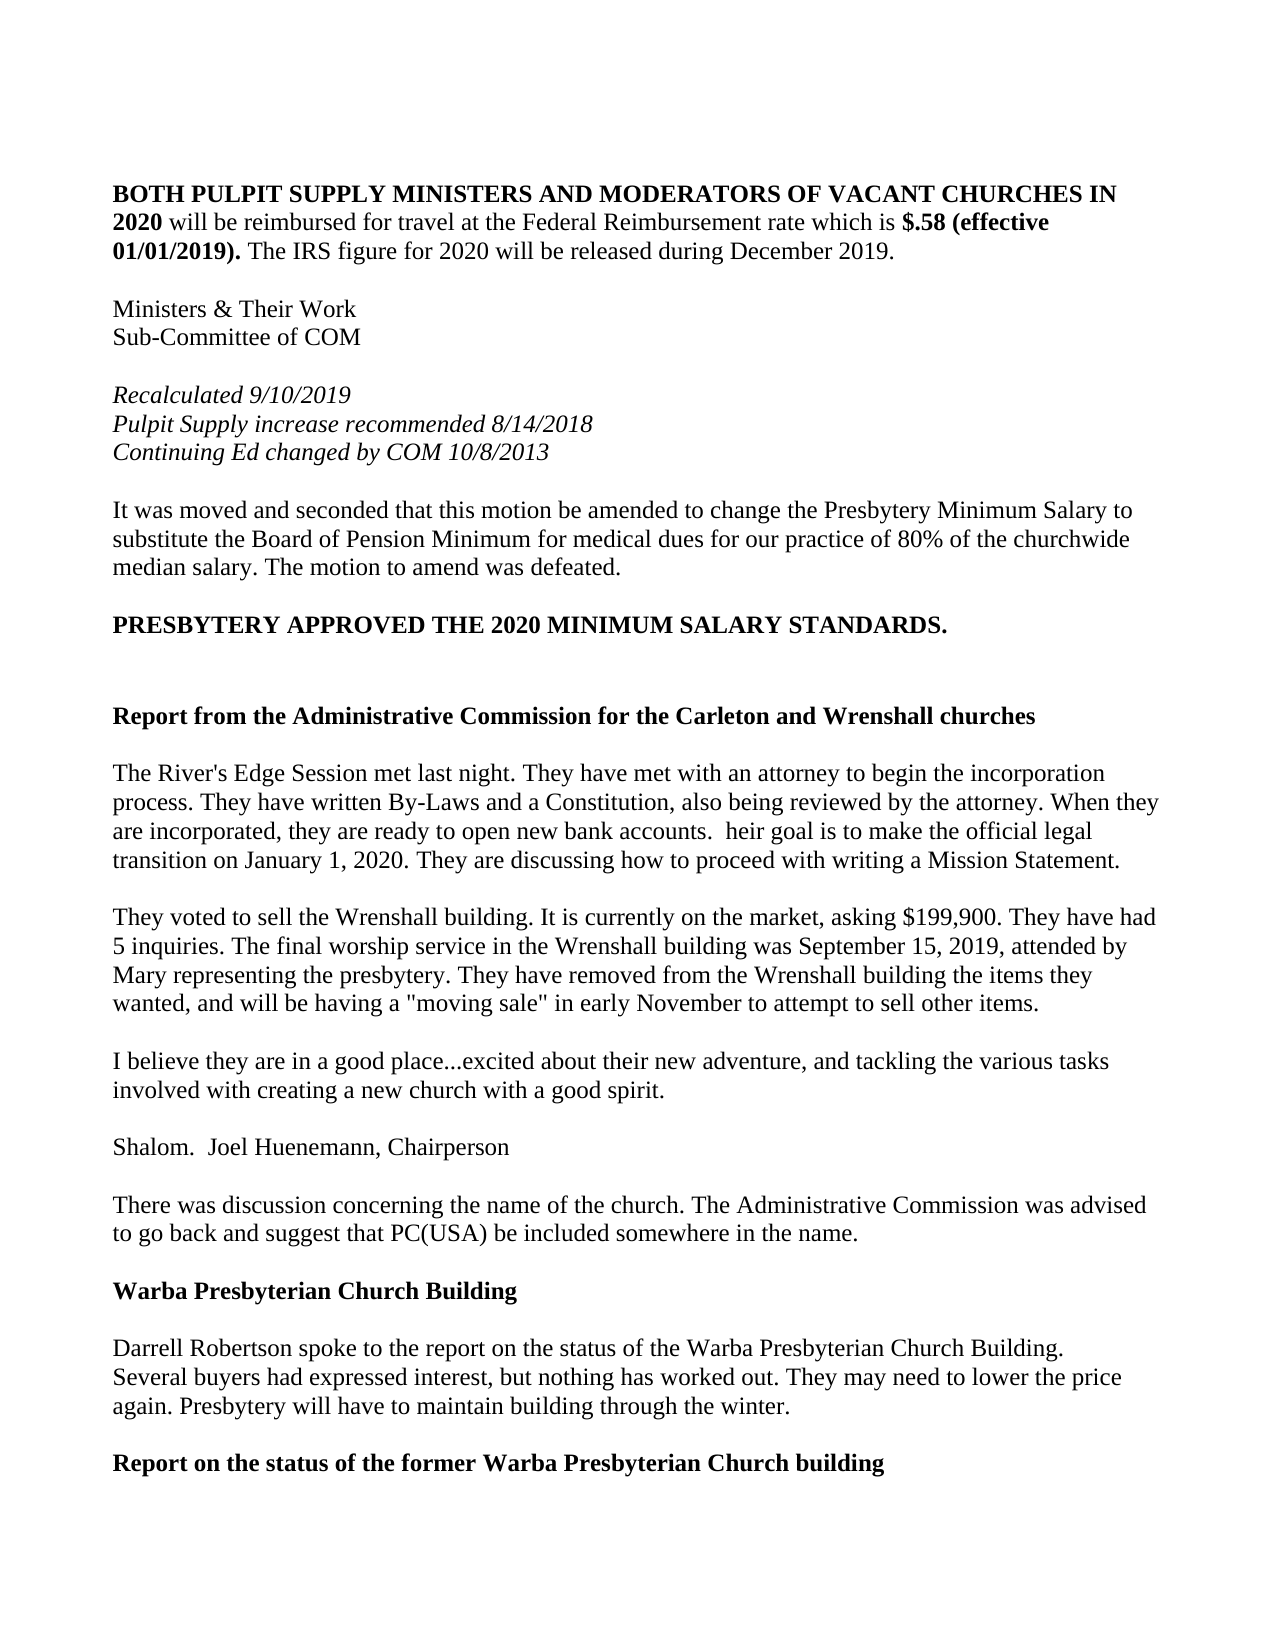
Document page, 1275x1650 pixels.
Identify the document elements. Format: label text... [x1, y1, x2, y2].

text Shalom. Joel Huenemann, Chairperson [112, 1132, 1162, 1161]
text Report on the status of the former Warba Presbyterian Church building [112, 1448, 1162, 1477]
text Continuing Ed changed by COM 10/8/2013 [112, 437, 1162, 466]
text The River's Edge Session met last night. They have met with an attorney to begin the incorporation process. They have written By-Laws and a Constitution, also being reviewed by the attorney. When they are incorporated, they are ready to open new bank accounts. heir goal is to make the official legal transition on January 1, 2020. They are discussing how to proceed with writing a Mission Statement. [112, 758, 1162, 873]
text There was discussion concerning the name of the church. The Administrative Commission was advised to go back and suggest that PC(USA) be included somewhere in the name. [112, 1190, 1162, 1247]
text It was moved and seconded that this motion be amended to change the Presbytery Minimum Salary to substitute the Board of Pension Minimum for medical dues for our practice of 80% of the churchwide median salary. The motion to amend was defeated. [112, 495, 1162, 581]
text They voted to sell the Wrenshall building. It is currently on the market, asking $199,900. They have had 5 inquiries. The final worship service in the Wrenshall building was September 15, 2019, attended by Mary representing the presbytery. They have removed from the Wrenshall building the items they wanted, and will be having a "moving sale" in early November to attempt to sell other items. [112, 902, 1162, 1017]
text Pulpit Supply increase recommended 8/14/2018 [112, 409, 1162, 437]
text Ministers & Their Work [112, 294, 1162, 322]
text Several buyers had expressed interest, but nothing has worked out. They may need to lower the price again. Presbytery will have to maintain building through the winter. [112, 1362, 1162, 1420]
text Warba Presbyterian Church Building [112, 1276, 1162, 1305]
text I believe they are in a good place...excited about their new adventure, and tackling the various tasks involved with creating a new church with a good spirit. [112, 1046, 1162, 1103]
text Recalculated 9/10/2019 [112, 380, 1162, 409]
text Report from the Administrative Commission for the Carleton and Wrenshall churches [112, 701, 1162, 730]
text PRESBYTERY APPROVED THE 2020 MINIMUM SALARY STANDARDS. [112, 610, 1162, 639]
text BOTH PULPIT SUPPLY MINISTERS AND MODERATORS OF VACANT CHURCHES IN 2020 will be reimbursed for travel at the Federal Reimbursement rate which is $.58 (effective 01/01/2019). The IRS figure for 2020 will be released during December 2019. [112, 179, 1162, 265]
text Darrell Robertson spoke to the report on the status of the Warba Presbyterian Church Building. [112, 1333, 1162, 1362]
text Sub-Committee of COM [112, 322, 1162, 351]
